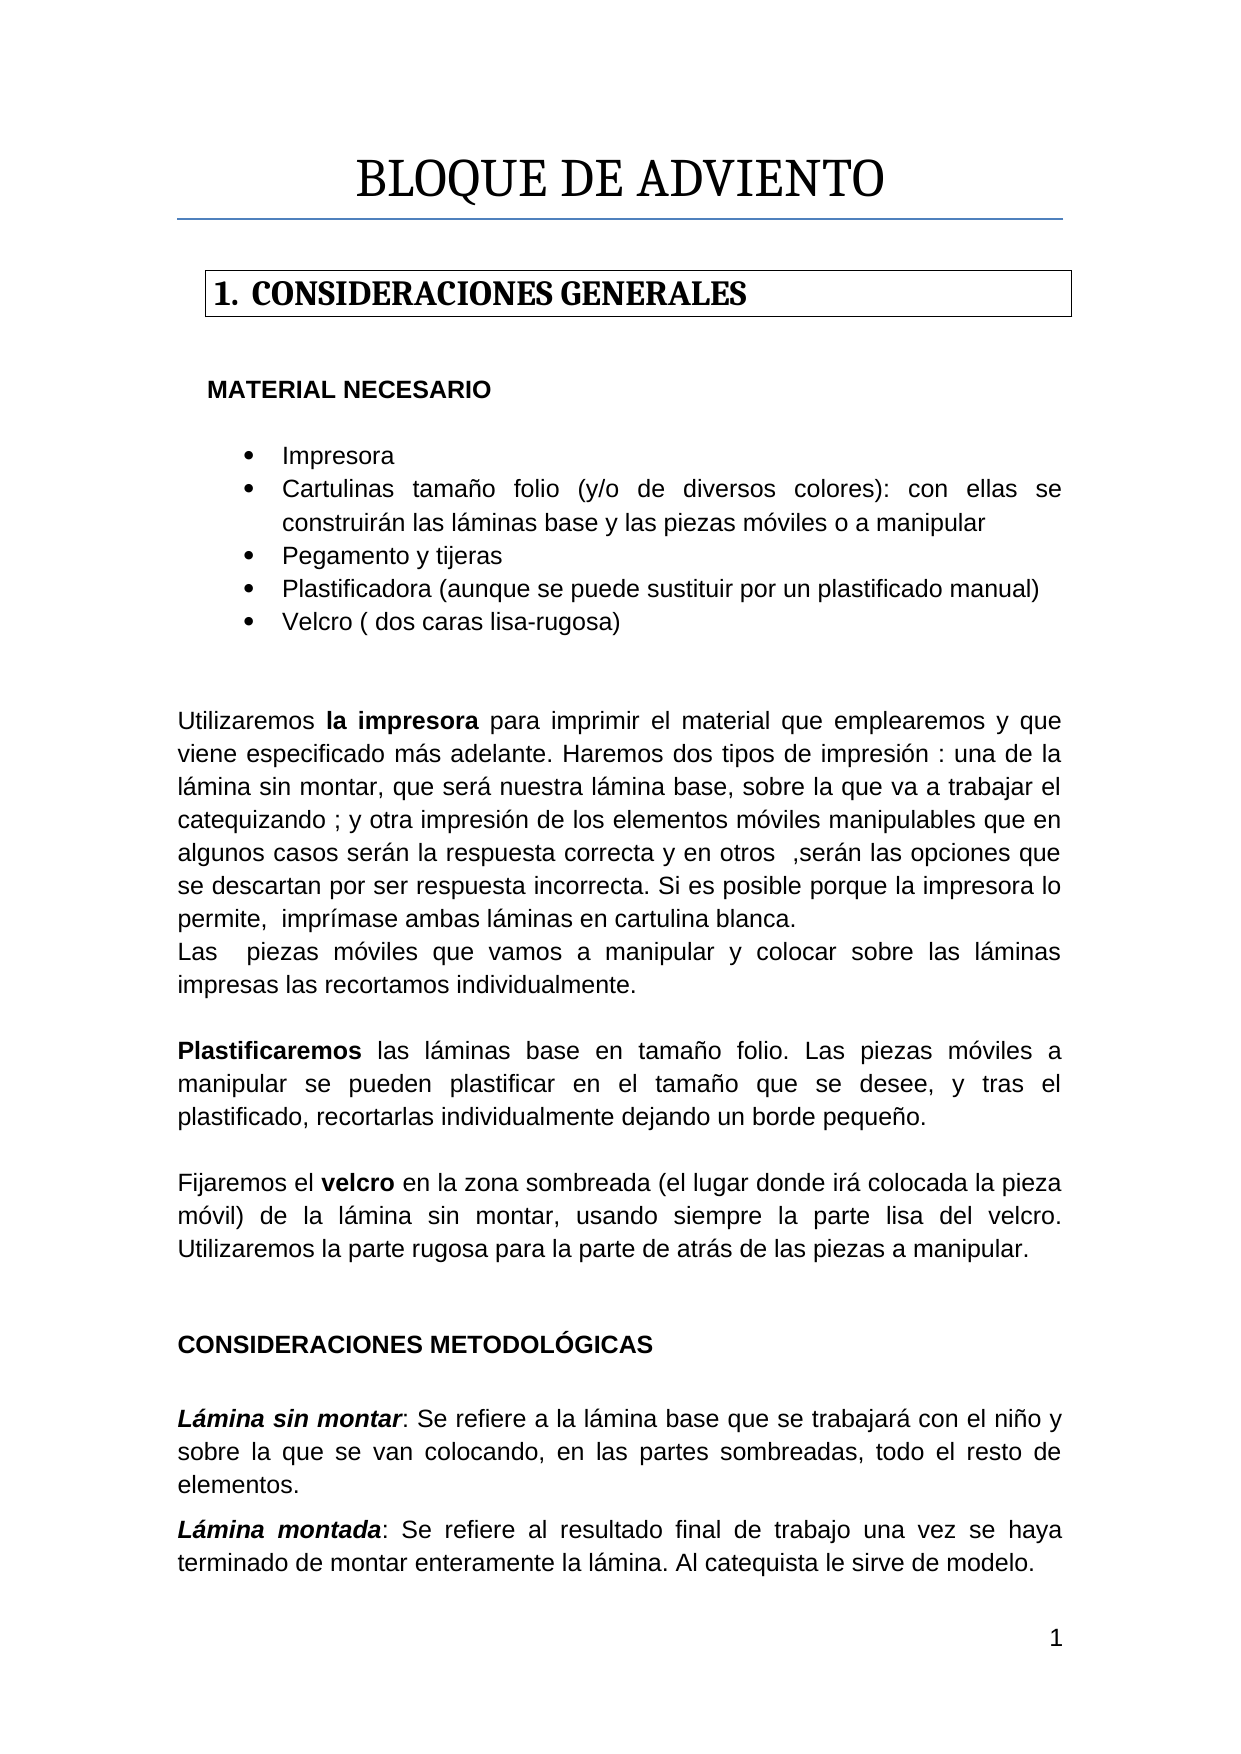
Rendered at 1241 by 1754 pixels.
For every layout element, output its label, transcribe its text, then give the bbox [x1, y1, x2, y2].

title BLOQUE DE ADVIENTO [177, 148, 1063, 218]
text Lámina sin montar: Se refiere a la lámina base que se trabajará con el niño y sobre la que se van colocando, en las partes sombreadas, todo el resto de elementos. [177, 1404, 1063, 1499]
list Pegamento y tijeras [244, 541, 1063, 569]
list Cartulinas tamaño folio (y/o de diversos colores): con ellas se construirán las láminas base y las piezas móviles o a manipular [244, 474, 1063, 536]
list Velcro ( dos caras lisa-rugosa) [244, 607, 1063, 636]
text CONSIDERACIONES METODOLÓGICAS [177, 1329, 1063, 1358]
text Fijaremos el velcro en la zona sombreada (el lugar donde irá colocada la pieza móvil) de la lámina sin montar, usando siempre la parte lisa del velcro. Utilizaremos la parte rugosa para la parte de atrás de las piezas a manipular. [177, 1168, 1063, 1263]
text Utilizaremos la impresora para imprimir el material que emplearemos y que viene especificado más adelante. Haremos dos tipos de impresión : una de la lámina sin montar, que será nuestra lámina base, sobre la que va a trabajar el catequizando ; y otra impresión de los elementos móviles manipulables que en algunos casos serán la respuesta correcta y en otros ,serán las opciones que se descartan por ser respuesta incorrecta. Si es posible porque la impresora lo permite, imprímase ambas láminas en cartulina blanca. [177, 706, 1063, 933]
text Lámina montada: Se refiere al resultado final de trabajo una vez se haya terminado de montar enteramente la lámina. Al catequista le sirve de modelo. [177, 1515, 1063, 1577]
text MATERIAL NECESARIO [207, 375, 1063, 404]
list Impresora [244, 441, 1063, 470]
list Plastificadora (aunque se puede sustituir por un plastificado manual) [244, 574, 1063, 603]
subtitle CONSIDERACIONES GENERALES [206, 271, 1071, 316]
text Plastificaremos las láminas base en tamaño folio. Las piezas móviles a manipular se pueden plastificar en el tamaño que se desee, y tras el plastificado, recortarlas individualmente dejando un borde pequeño. [177, 1036, 1063, 1131]
text Las piezas móviles que vamos a manipular y colocar sobre las láminas impresas las recortamos individualmente. [177, 937, 1063, 999]
